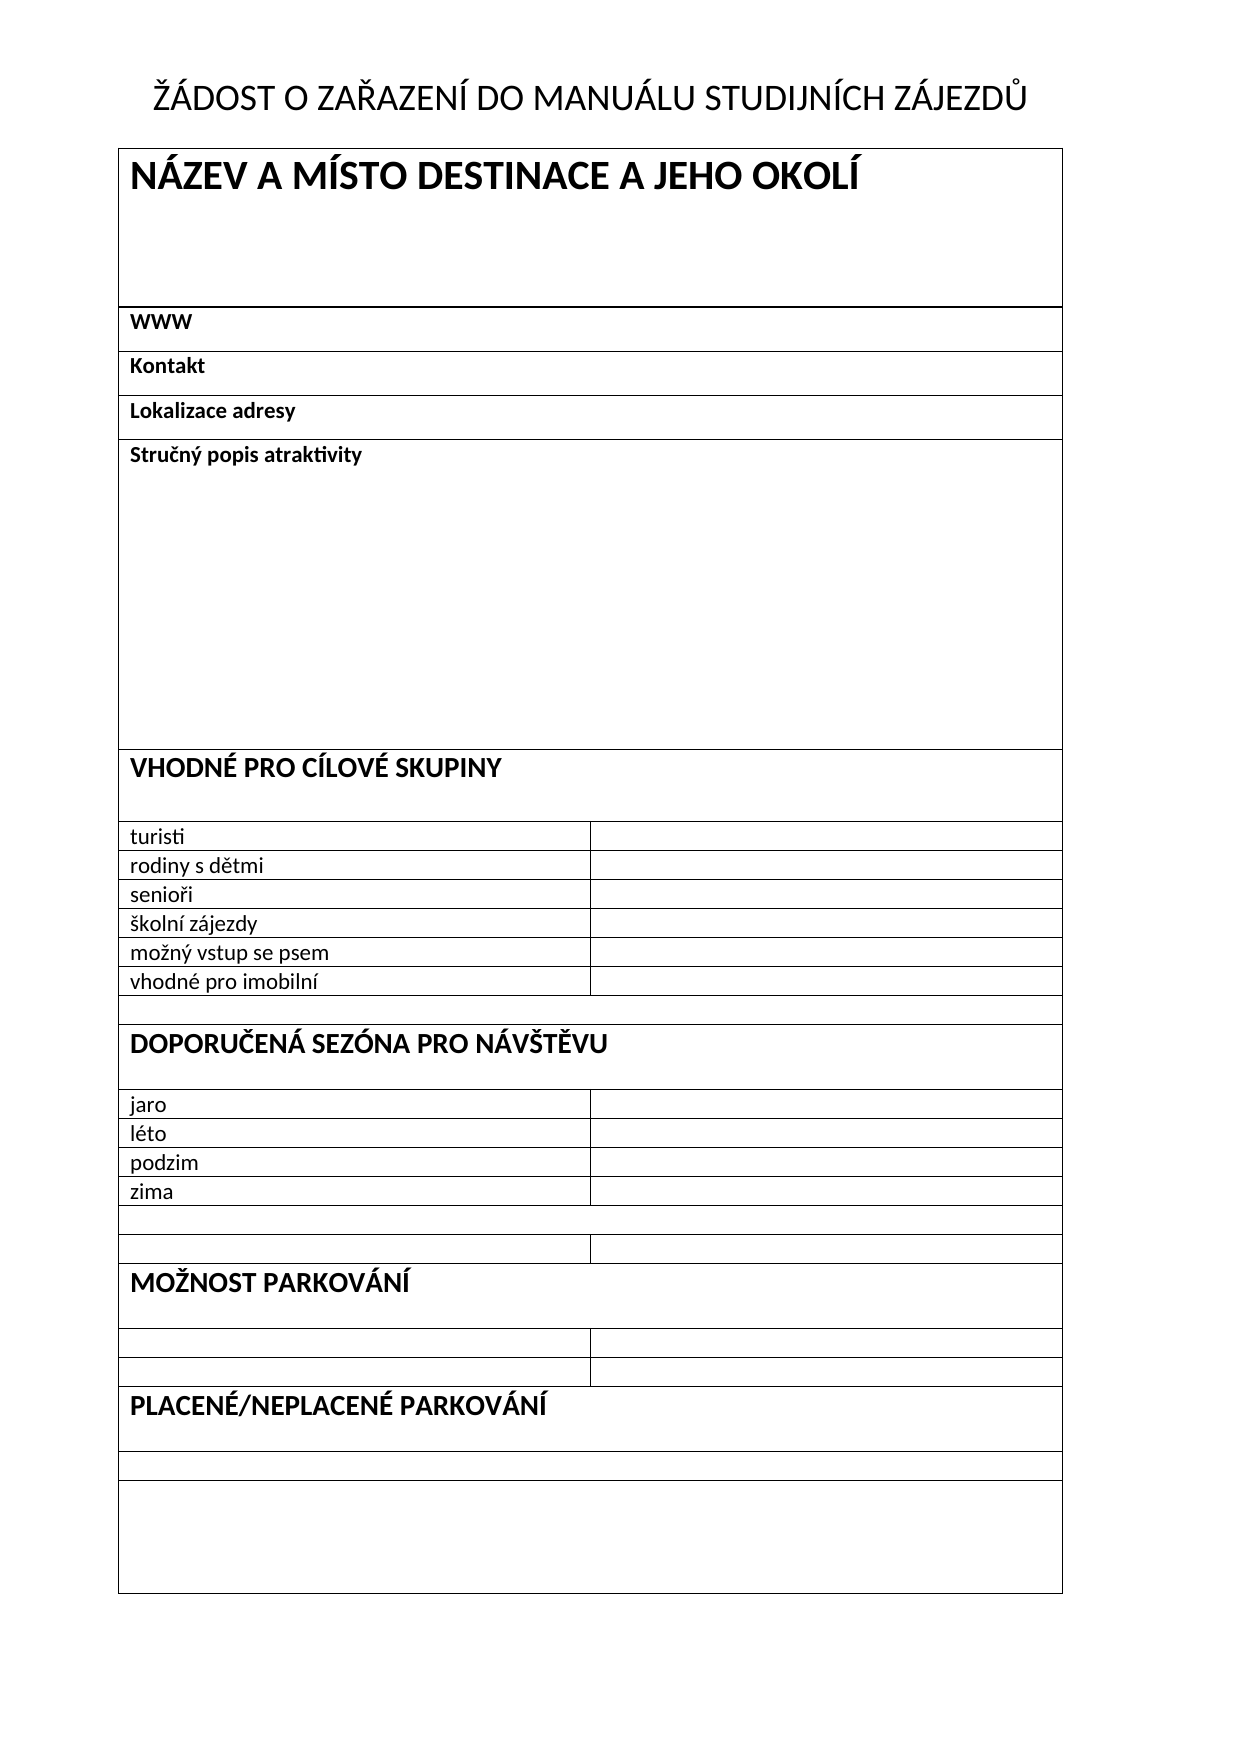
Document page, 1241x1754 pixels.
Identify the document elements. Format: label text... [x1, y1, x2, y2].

table_cell VHODNÉ PRO CÍLOVÉ SKUPINY [119, 750, 1062, 821]
table_cell [591, 909, 1062, 937]
table_cell vhodné pro imobilní [119, 967, 590, 995]
table_cell Stručný popis atraktivity [119, 440, 1062, 748]
table_cell zima [119, 1177, 590, 1205]
table_header NÁZEV A MÍSTO DESTINACE A JEHO OKOLÍ [119, 149, 1062, 306]
table_cell [591, 880, 1062, 908]
table_cell [591, 1329, 1062, 1357]
table_cell WWW [119, 308, 1062, 351]
table_cell [119, 1452, 1062, 1480]
table_cell podzim [119, 1148, 590, 1176]
table_cell [119, 1329, 590, 1357]
table_cell DOPORUČENÁ SEZÓNA PRO NÁVŠTĚVU [119, 1025, 1062, 1089]
table_cell možný vstup se psem [119, 938, 590, 966]
table_cell MOŽNOST PARKOVÁNÍ [119, 1264, 1062, 1328]
table_cell Kontakt [119, 352, 1062, 395]
table_cell [119, 1358, 590, 1386]
table_cell [591, 851, 1062, 879]
table_cell rodiny s dětmi [119, 851, 590, 879]
table_cell [591, 1177, 1062, 1205]
table_cell [591, 822, 1062, 850]
table_cell [119, 996, 1062, 1024]
table_cell školní zájezdy [119, 909, 590, 937]
table_cell senioři [119, 880, 590, 908]
table_cell [119, 1206, 1062, 1234]
table_cell [119, 1235, 590, 1263]
table_cell [591, 1090, 1062, 1118]
table_cell [591, 1358, 1062, 1386]
table_cell [591, 1119, 1062, 1147]
table_cell turisti [119, 822, 590, 850]
table_cell [591, 1148, 1062, 1176]
table_cell PLACENÉ/NEPLACENÉ PARKOVÁNÍ [119, 1387, 1062, 1451]
table_cell [591, 938, 1062, 966]
table_cell Lokalizace adresy [119, 396, 1062, 439]
table_cell [591, 1235, 1062, 1263]
table_cell léto [119, 1119, 590, 1147]
table_cell jaro [119, 1090, 590, 1118]
table_cell [591, 967, 1062, 995]
table_cell [119, 1481, 1062, 1593]
